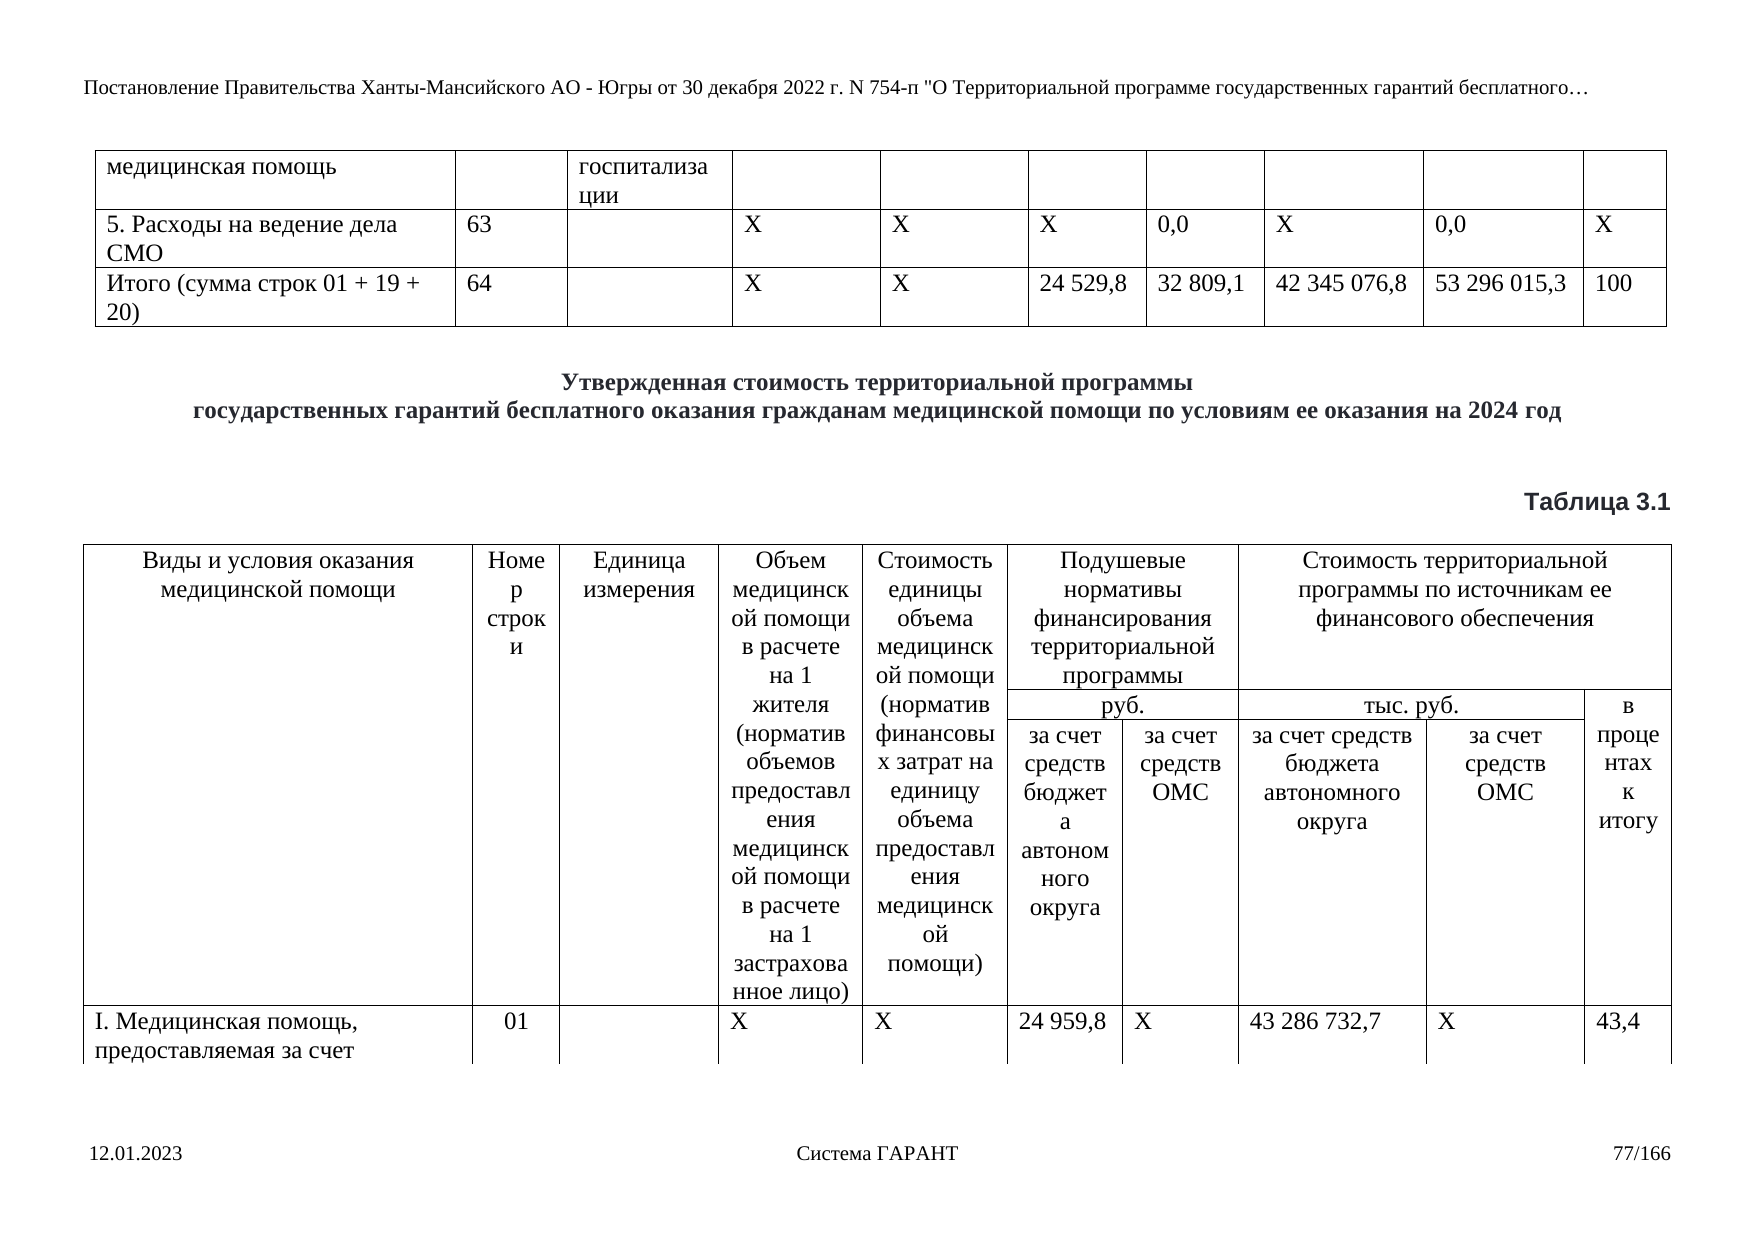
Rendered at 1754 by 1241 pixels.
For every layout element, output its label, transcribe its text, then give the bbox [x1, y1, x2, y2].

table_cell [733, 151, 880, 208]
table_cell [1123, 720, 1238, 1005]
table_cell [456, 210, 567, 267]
subtitle Утвержденная стоимость территориальной программы государственных гарантий бесплатного оказания гражданам медицинской помощи по условиям ее оказания на 2024 год [83, 367, 1671, 424]
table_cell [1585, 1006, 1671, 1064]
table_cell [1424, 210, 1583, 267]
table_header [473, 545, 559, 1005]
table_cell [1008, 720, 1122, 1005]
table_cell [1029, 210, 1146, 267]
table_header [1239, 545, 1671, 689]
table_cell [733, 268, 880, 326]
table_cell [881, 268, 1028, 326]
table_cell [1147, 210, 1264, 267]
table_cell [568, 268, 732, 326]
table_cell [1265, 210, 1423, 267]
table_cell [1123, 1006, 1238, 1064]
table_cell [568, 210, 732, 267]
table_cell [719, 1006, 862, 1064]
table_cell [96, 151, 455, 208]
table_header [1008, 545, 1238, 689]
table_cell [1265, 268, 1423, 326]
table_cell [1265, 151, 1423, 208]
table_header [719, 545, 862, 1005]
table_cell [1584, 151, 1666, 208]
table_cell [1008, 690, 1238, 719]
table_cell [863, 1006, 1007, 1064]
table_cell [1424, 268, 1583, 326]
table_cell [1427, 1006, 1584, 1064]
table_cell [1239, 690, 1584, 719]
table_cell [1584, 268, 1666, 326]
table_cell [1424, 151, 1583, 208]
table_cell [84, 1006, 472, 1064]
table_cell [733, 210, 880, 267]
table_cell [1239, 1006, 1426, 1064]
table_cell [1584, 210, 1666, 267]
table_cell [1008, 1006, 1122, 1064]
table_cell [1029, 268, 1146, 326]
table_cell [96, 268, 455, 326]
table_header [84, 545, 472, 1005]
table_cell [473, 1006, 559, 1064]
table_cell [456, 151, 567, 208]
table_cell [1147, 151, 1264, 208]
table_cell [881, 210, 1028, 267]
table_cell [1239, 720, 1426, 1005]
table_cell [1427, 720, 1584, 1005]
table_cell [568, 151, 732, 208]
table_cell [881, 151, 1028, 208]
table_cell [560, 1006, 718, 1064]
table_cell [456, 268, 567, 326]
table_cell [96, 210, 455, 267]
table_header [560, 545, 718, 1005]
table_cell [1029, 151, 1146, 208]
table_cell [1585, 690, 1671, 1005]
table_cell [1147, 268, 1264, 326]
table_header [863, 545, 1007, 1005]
text Таблица 3.1 [83, 487, 1671, 515]
